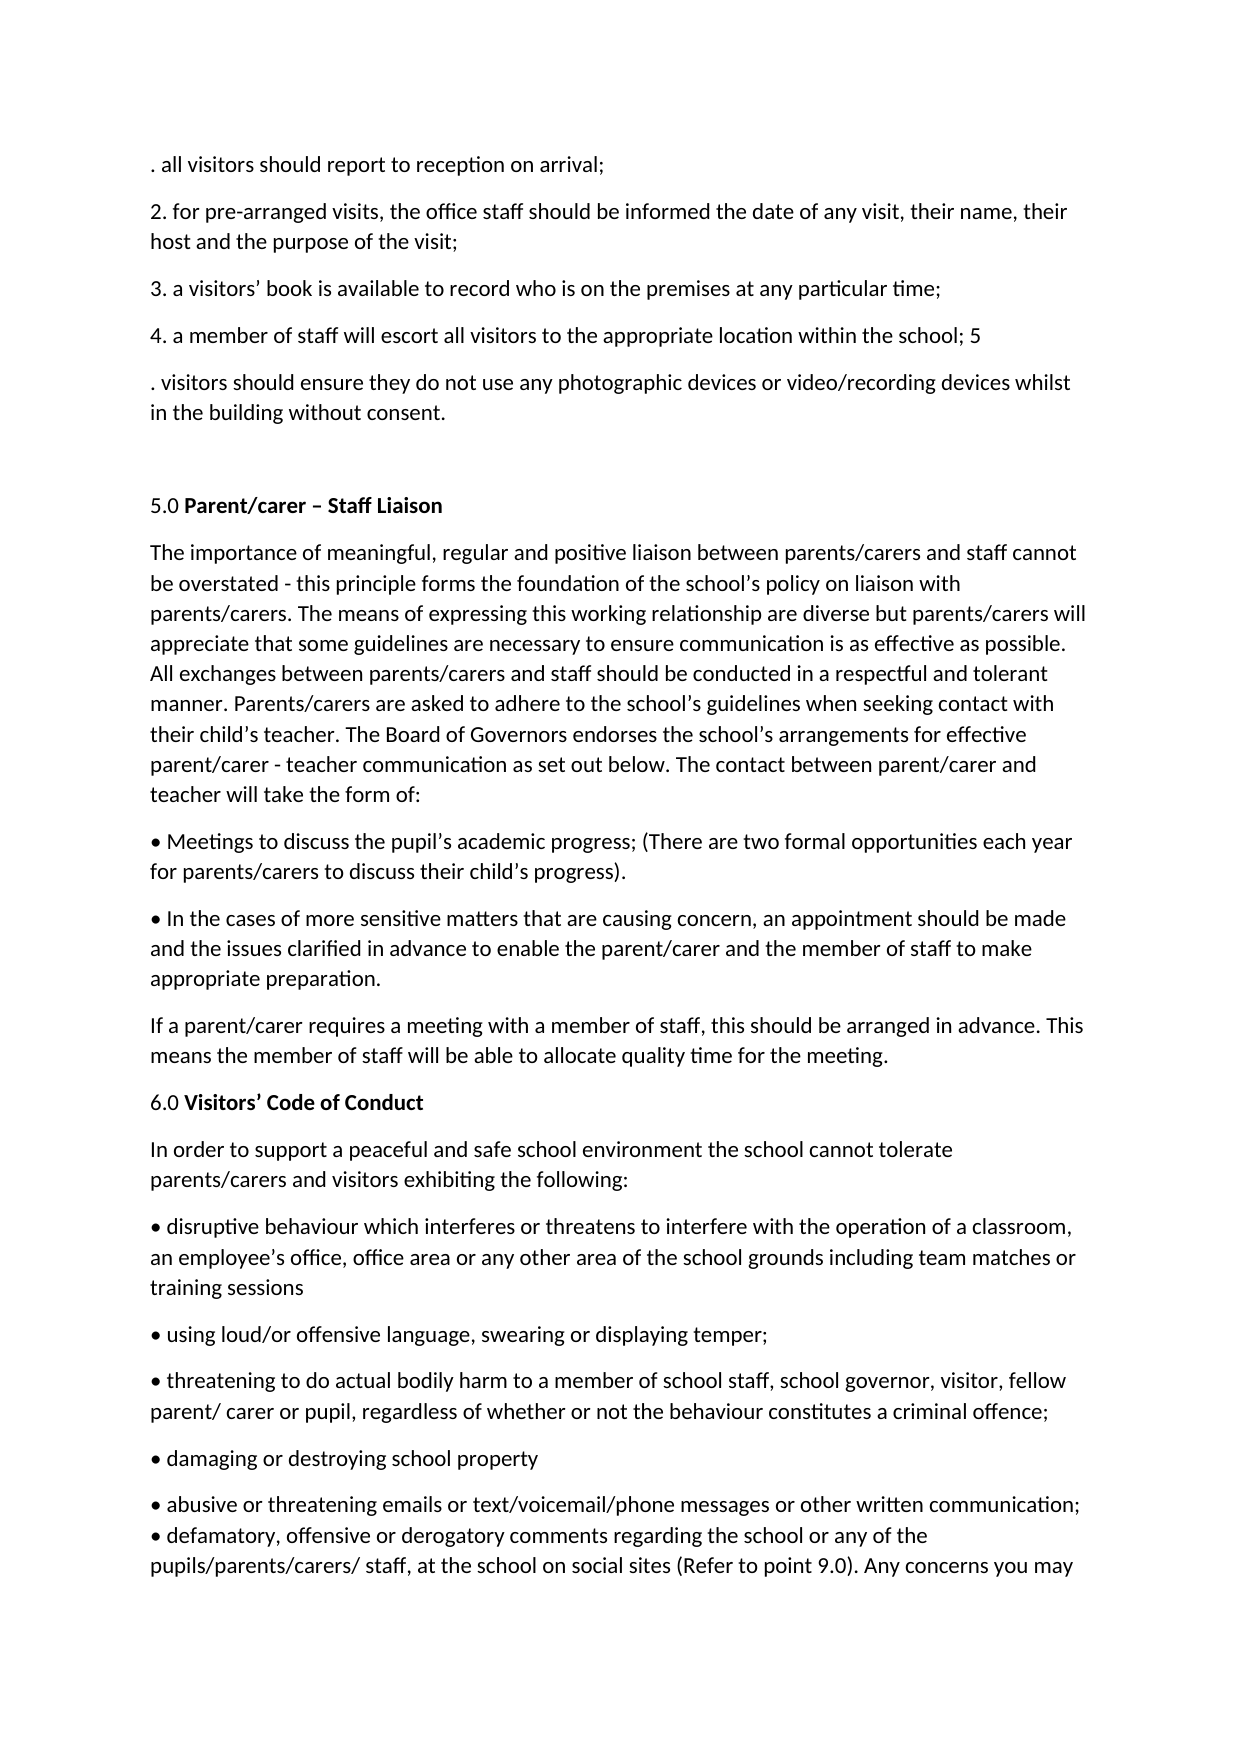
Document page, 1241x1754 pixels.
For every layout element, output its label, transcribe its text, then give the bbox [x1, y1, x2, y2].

text . all visitors should report to reception on arrival; [150, 150, 1090, 178]
text • Meetings to discuss the pupil’s academic progress; (There are two formal opportunities each year for parents/carers to discuss their child’s progress). [150, 827, 1090, 885]
text In order to support a peaceful and safe school environment the school cannot tolerate parents/carers and visitors exhibiting the following: [150, 1135, 1090, 1194]
text • threatening to do actual bodily harm to a member of school staff, school governor, visitor, fellow parent/ carer or pupil, regardless of whether or not the behaviour constitutes a criminal offence; [150, 1367, 1090, 1425]
text If a parent/carer requires a meeting with a member of staff, this should be arranged in advance. This means the member of staff will be able to allocate quality time for the meeting. [150, 1011, 1090, 1070]
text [150, 1491, 1090, 1579]
text The importance of meaningful, regular and positive liaison between parents/carers and staff cannot be overstated - this principle forms the foundation of the school’s policy on liaison with parents/carers. The means of expressing this working relationship are diverse but parents/carers will appreciate that some guidelines are necessary to ensure communication is as effective as possible. All exchanges between parents/carers and staff should be conducted in a respectful and tolerant manner. Parents/carers are asked to adhere to the school’s guidelines when seeking contact with their child’s teacher. The Board of Governors endorses the school’s arrangements for effective parent/carer - teacher communication as set out below. The contact between parent/carer and teacher will take the form of: [150, 538, 1090, 808]
text 6.0 Visitors’ Code of Conduct [150, 1088, 1090, 1117]
text 3. a visitors’ book is available to record who is on the premises at any particular time; [150, 274, 1090, 302]
text 5.0 Parent/carer – Staff Liaison [150, 492, 1090, 520]
text . visitors should ensure they do not use any photographic devices or video/recording devices whilst in the building without consent. [150, 368, 1090, 426]
text • using loud/or offensive language, swearing or displaying temper; [150, 1320, 1090, 1348]
text • damaging or destroying school property [150, 1444, 1090, 1472]
text 2. for pre-arranged visits, the office staff should be informed the date of any visit, their name, their host and the purpose of the visit; [150, 197, 1090, 255]
text • disruptive behaviour which interferes or threatens to interfere with the operation of a classroom, an employee’s office, office area or any other area of the school grounds including team matches or training sessions [150, 1212, 1090, 1301]
text 4. a member of staff will escort all visitors to the appropriate location within the school; 5 [150, 321, 1090, 349]
text • In the cases of more sensitive matters that are causing concern, an appointment should be made and the issues clarified in advance to enable the parent/carer and the member of staff to make appropriate preparation. [150, 904, 1090, 993]
